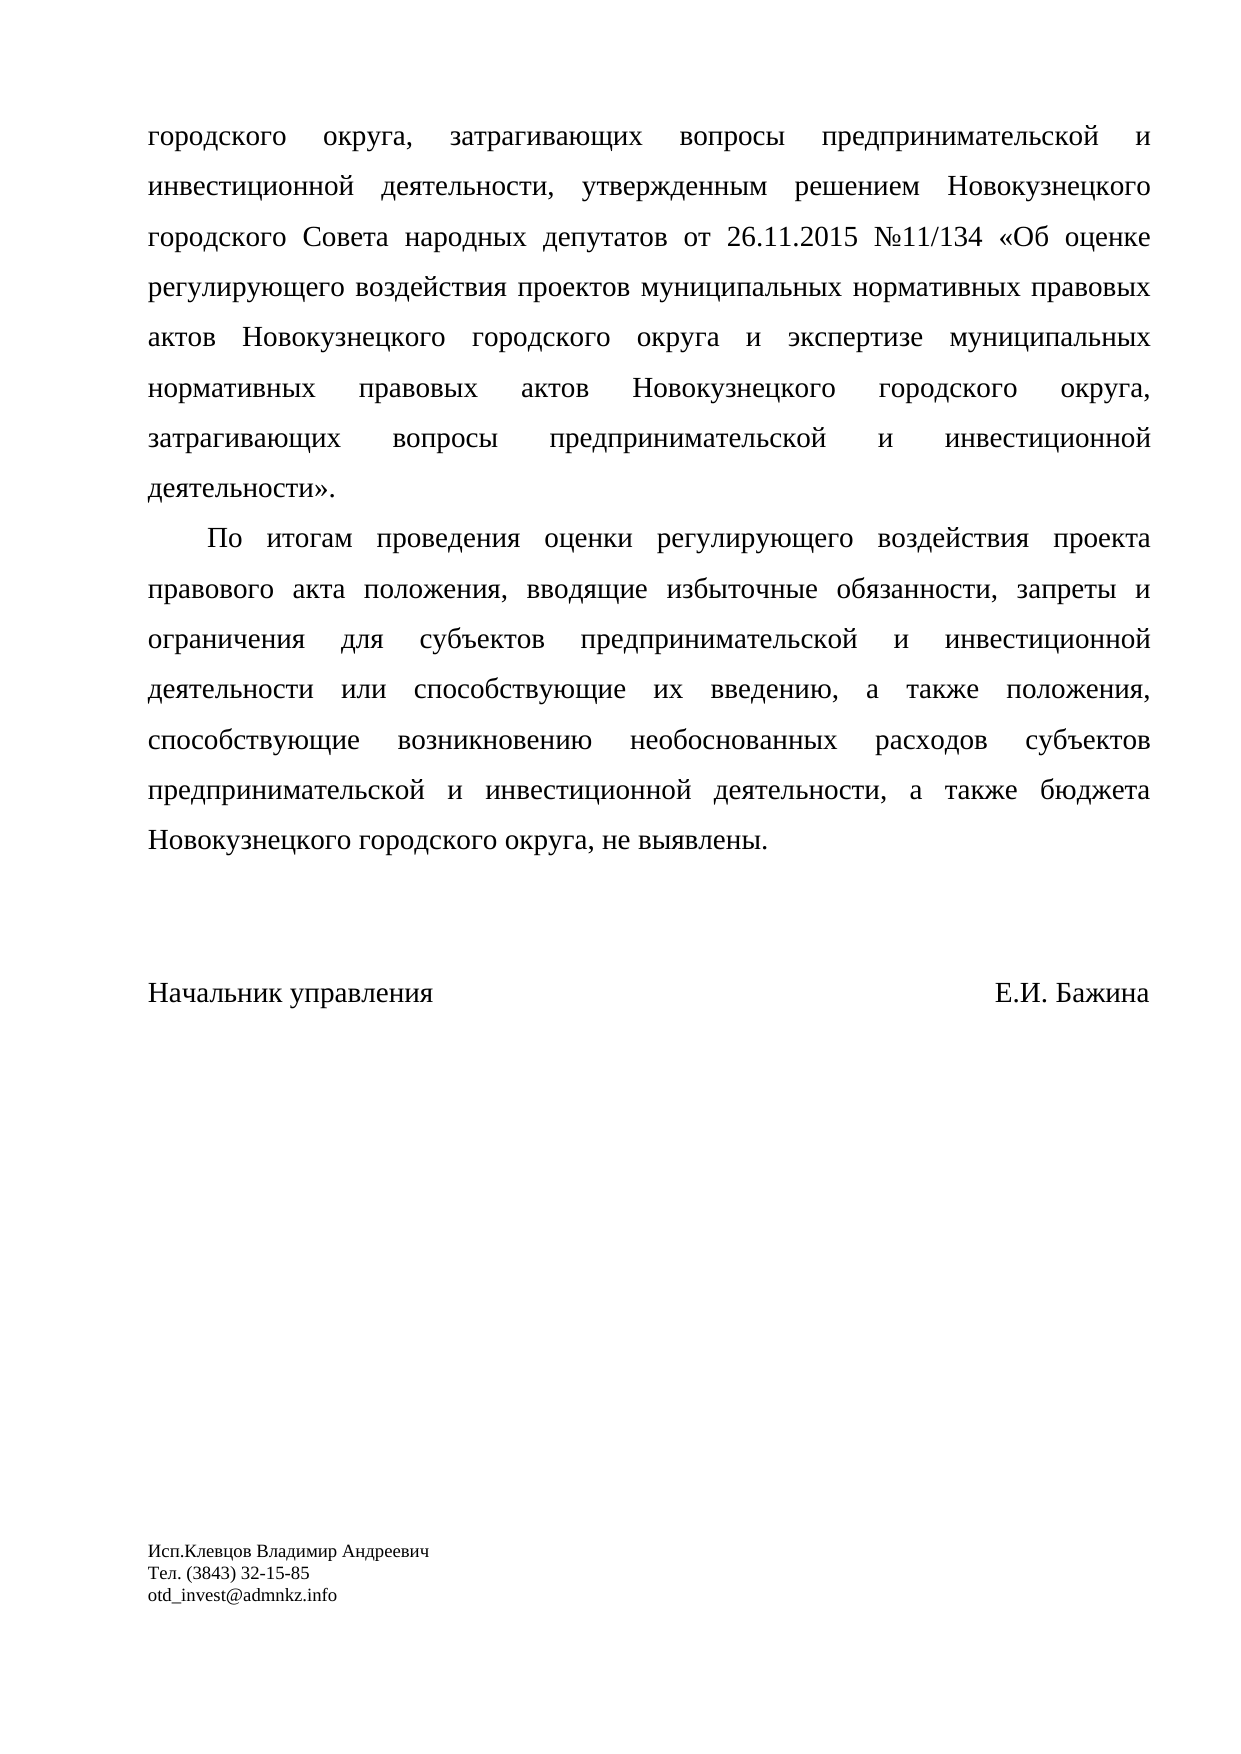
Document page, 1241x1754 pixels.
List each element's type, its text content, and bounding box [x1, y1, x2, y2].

text Тел. (3843) 32-15-85 [148, 1562, 1152, 1583]
text otd_invest@admnkz.info [148, 1583, 1152, 1605]
text По итогам проведения оценки регулирующего воздействия проекта правового акта положения, вводящие избыточные обязанности, запреты и ограничения для субъектов предпринимательской и инвестиционной деятельности или способствующие их введению, а также положения, способствующие возникновению необоснованных расходов субъектов предпринимательской и инвестиционной деятельности, а также бюджета Новокузнецкого городского округа, не выявлены. [148, 521, 1152, 856]
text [148, 118, 1152, 504]
text Начальник управления Е.И. Бажина [148, 976, 1152, 1009]
text Исп.Клевцов Владимир Андреевич [148, 1540, 1152, 1562]
